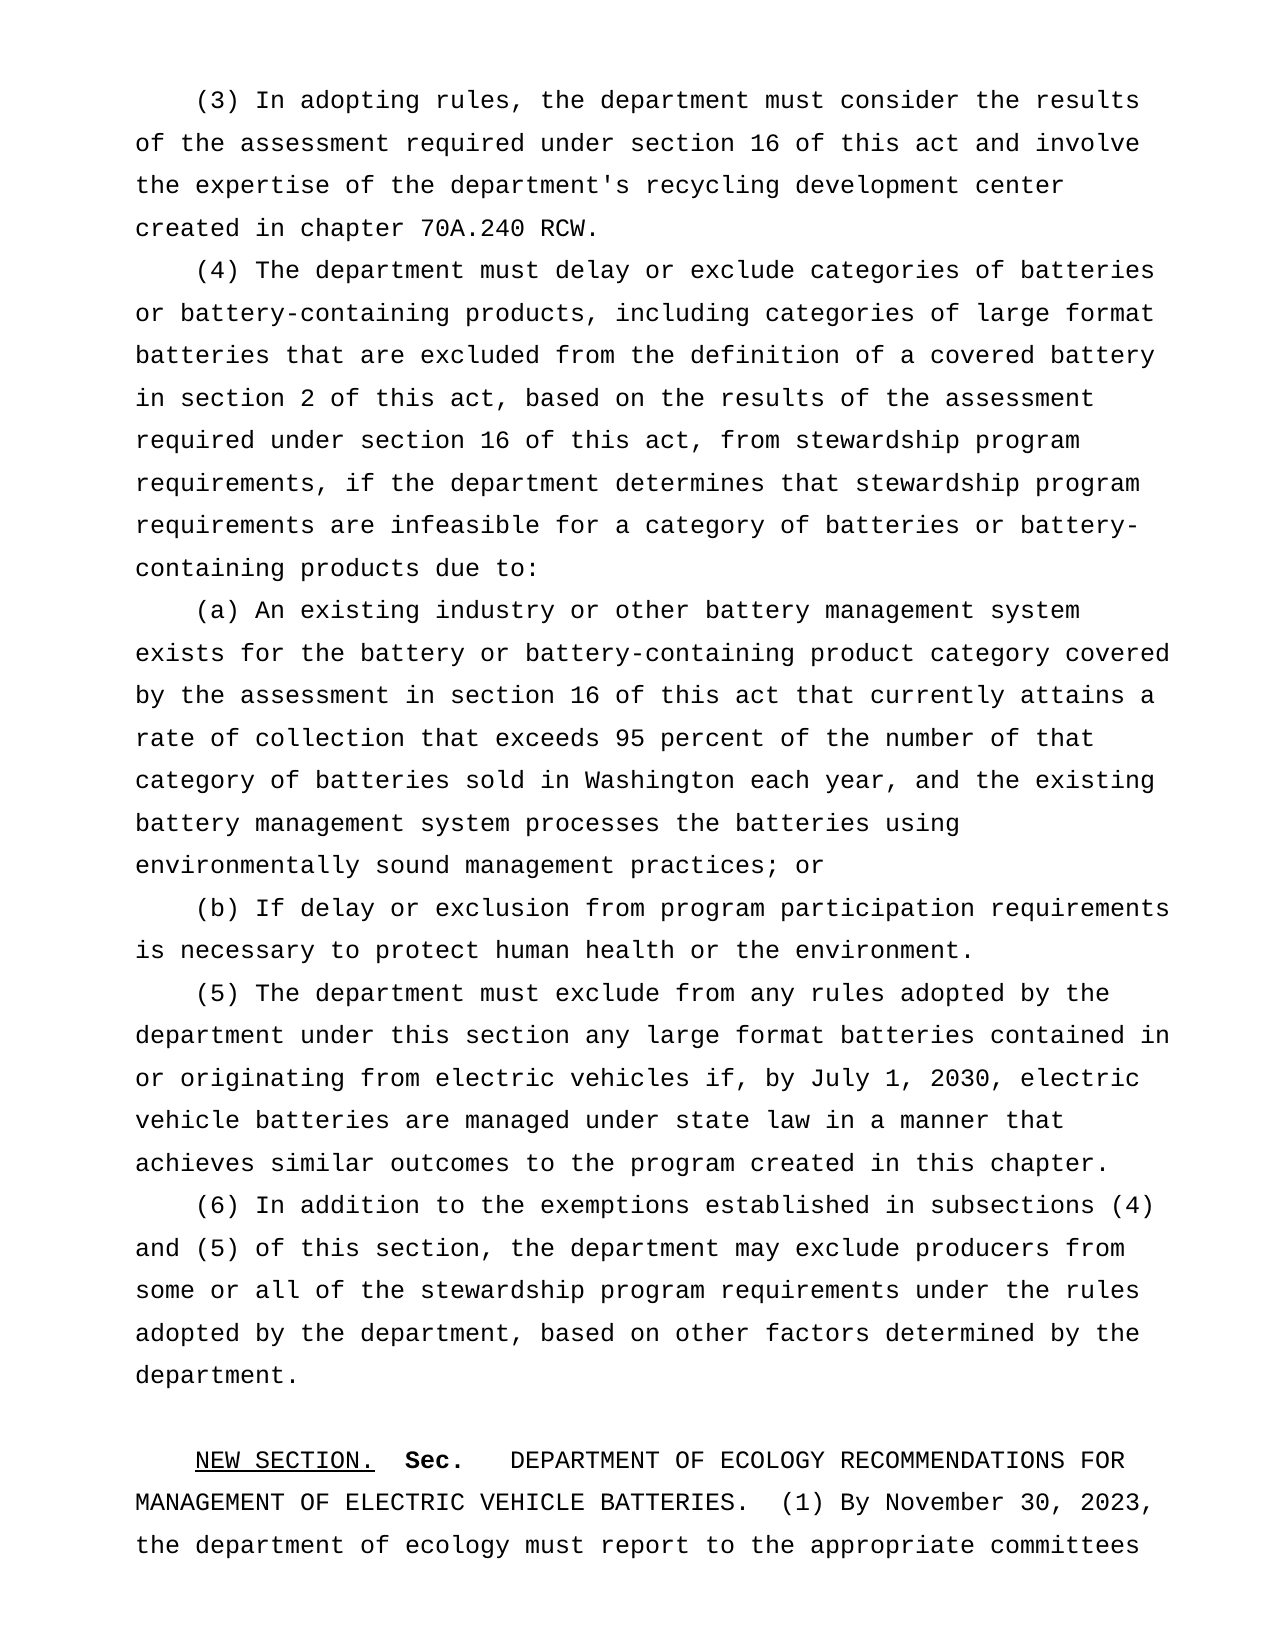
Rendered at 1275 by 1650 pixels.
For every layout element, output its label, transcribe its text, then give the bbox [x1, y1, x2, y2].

text (6) In addition to the exemptions established in subsections (4) and (5) of this section, the department may exclude producers from some or all of the stewardship program requirements under the rules adopted by the department, based on other factors determined by the department. [135, 1180, 1170, 1392]
text (b) If delay or exclusion from program participation requirements is necessary to protect human health or the environment. [135, 882, 1170, 967]
text (a) An existing industry or other battery management system exists for the battery or battery-containing product category covered by the assessment in section 16 of this act that currently attains a rate of collection that exceeds 95 percent of the number of that category of batteries sold in Washington each year, and the existing battery management system processes the batteries using environmentally sound management practices; or [135, 585, 1170, 882]
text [135, 1434, 1170, 1562]
text (5) The department must exclude from any rules adopted by the department under this section any large format batteries contained in or originating from electric vehicles if, by July 1, 2030, electric vehicle batteries are managed under state law in a manner that achieves similar outcomes to the program created in this chapter. [135, 967, 1170, 1180]
text (4) The department must delay or exclude categories of batteries or battery-containing products, including categories of large format batteries that are excluded from the definition of a covered battery in section 2 of this act, based on the results of the assessment required under section 16 of this act, from stewardship program requirements, if the department determines that stewardship program requirements are infeasible for a category of batteries or battery-containing products due to: [135, 245, 1170, 585]
text (3) In adopting rules, the department must consider the results of the assessment required under section 16 of this act and involve the expertise of the department's recycling development center created in chapter 70A.240 RCW. [135, 75, 1170, 245]
